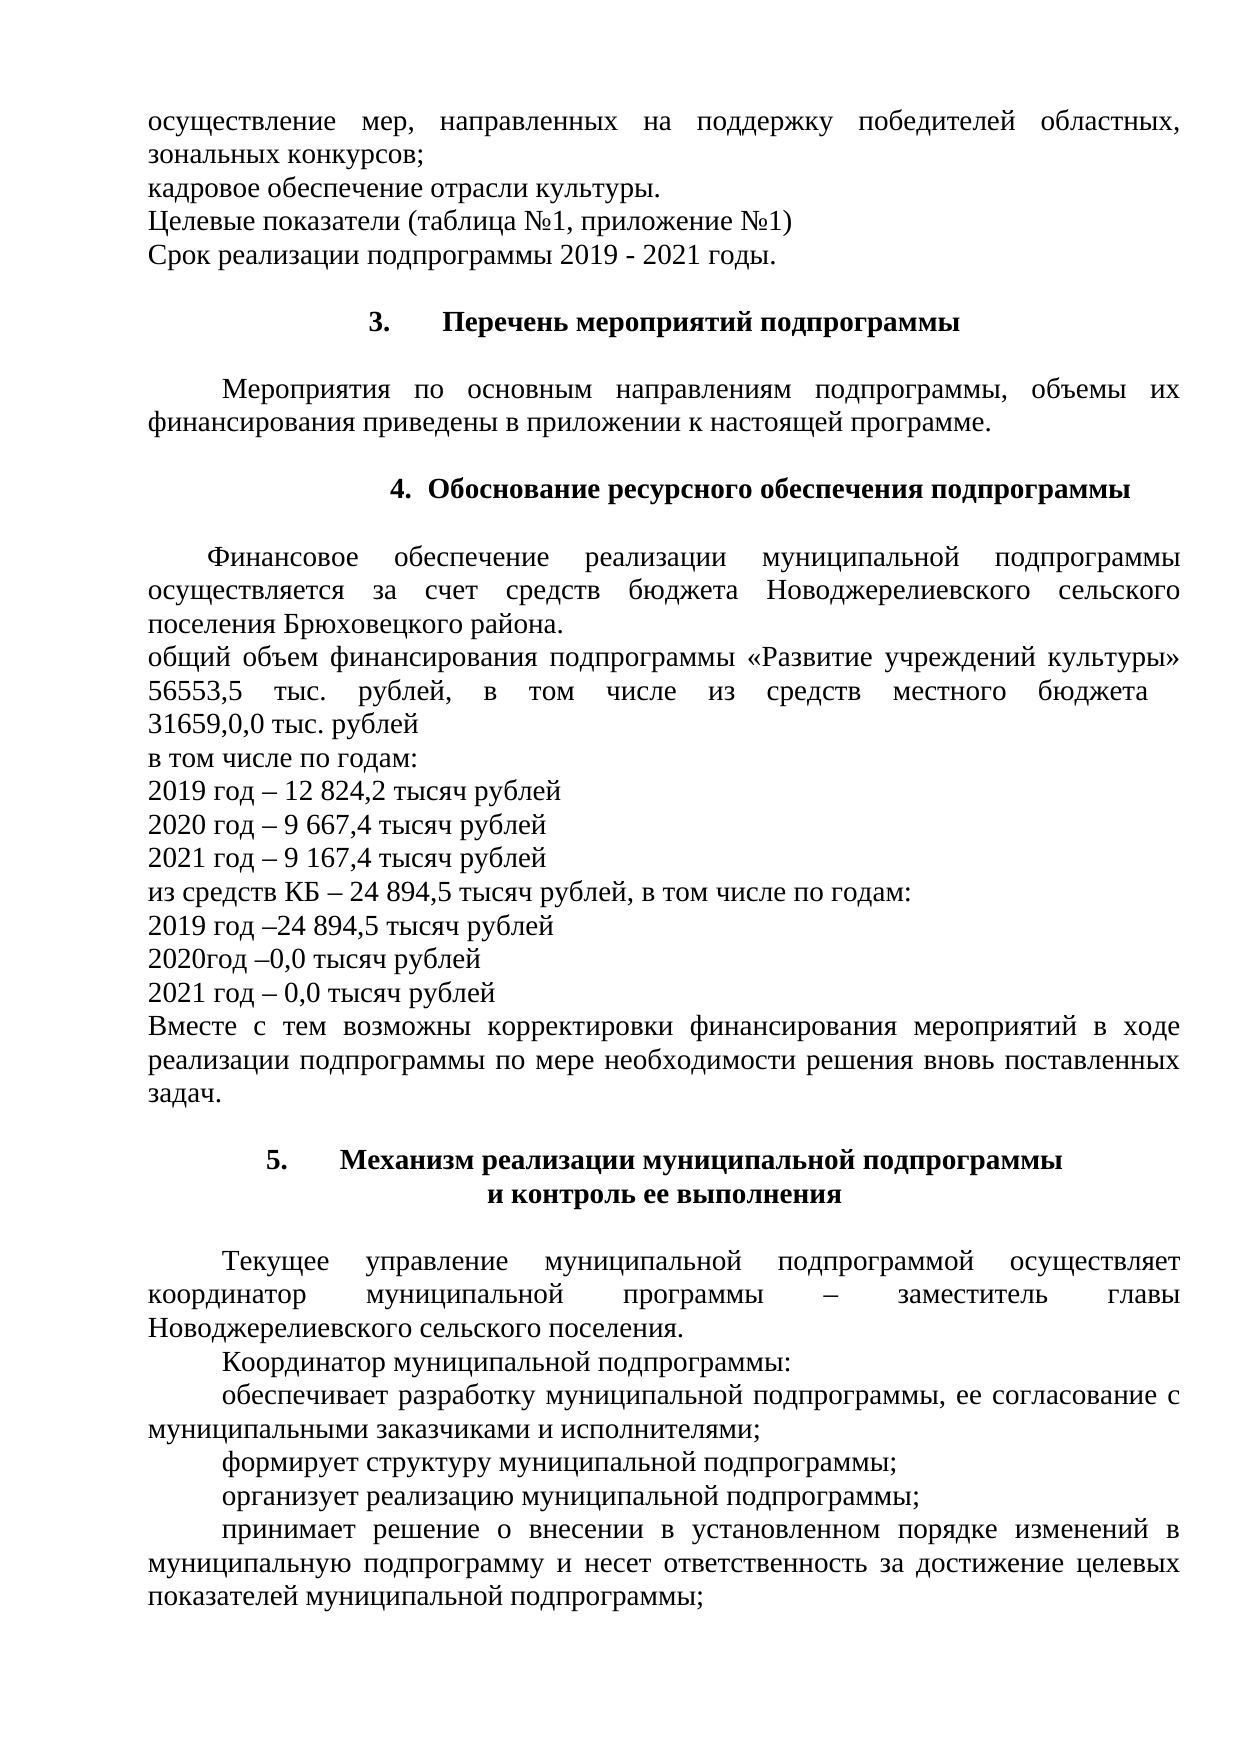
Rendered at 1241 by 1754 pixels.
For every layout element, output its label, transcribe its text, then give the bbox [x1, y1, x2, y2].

text 2020 год – 9 667,4 тысяч рублей [148, 807, 1181, 841]
text Вместе с тем возможны корректировки финансирования мероприятий в ходе реализации подпрограммы по мере необходимости решения вновь поставленных задач. [148, 1008, 1181, 1109]
text в том числе по годам: [148, 740, 1181, 773]
subtitle Перечень мероприятий подпрограммы [148, 304, 1181, 337]
text формирует структуру муниципальной подпрограммы; [148, 1444, 1181, 1478]
text 2019 год – 12 824,2 тысяч рублей [148, 773, 1181, 807]
list Обоснование ресурсного обеспечения подпрограммы [340, 472, 1181, 505]
text обеспечивает разработку муниципальной подпрограммы, ее согласование с муниципальными заказчиками и исполнителями; [148, 1377, 1181, 1444]
text общий объем финансирования подпрограммы «Развитие учреждений культуры» 56553,5 тыс. рублей, в том числе из средств местного бюджета 31659,0,0 тыс. рублей [148, 639, 1181, 740]
text кадровое обеспечение отрасли культуры. [148, 170, 1181, 203]
text 2021 год – 9 167,4 тысяч рублей [148, 841, 1181, 874]
text Финансовое обеспечение реализации муниципальной подпрограммы осуществляется за счет средств бюджета Новоджерелиевского сельского поселения Брюховецкого района. [148, 539, 1181, 639]
text Текущее управление муниципальной подпрограммой осуществляет координатор муниципальной программы – заместитель главы Новоджерелиевского сельского поселения. [148, 1243, 1181, 1344]
text Целевые показатели (таблица №1, приложение №1) [148, 203, 1181, 237]
text осуществление мер, направленных на поддержку победителей областных, зональных конкурсов; [148, 103, 1181, 170]
text из средств КБ – 24 894,5 тысяч рублей, в том числе по годам: [148, 874, 1181, 908]
text 2019 год –24 894,5 тысяч рублей [148, 908, 1181, 941]
text 2020год –0,0 тысяч рублей [148, 941, 1181, 975]
text 5. Механизм реализации муниципальной подпрограммы [148, 1142, 1181, 1176]
list Срок реализации подпрограммы 2019 - 2021 годы. [148, 237, 1181, 270]
text и контроль ее выполнения [148, 1176, 1181, 1209]
text Мероприятия по основным направлениям подпрограммы, объемы их финансирования приведены в приложении к настоящей программе. [148, 371, 1181, 438]
text принимает решение о внесении в установленном порядке изменений в муниципальную подпрограмму и несет ответственность за достижение целевых показателей муниципальной подпрограммы; [148, 1511, 1181, 1612]
text организует реализацию муниципальной подпрограммы; [148, 1478, 1181, 1511]
text 2021 год – 0,0 тысяч рублей [148, 975, 1181, 1008]
text Координатор муниципальной подпрограммы: [148, 1344, 1181, 1377]
